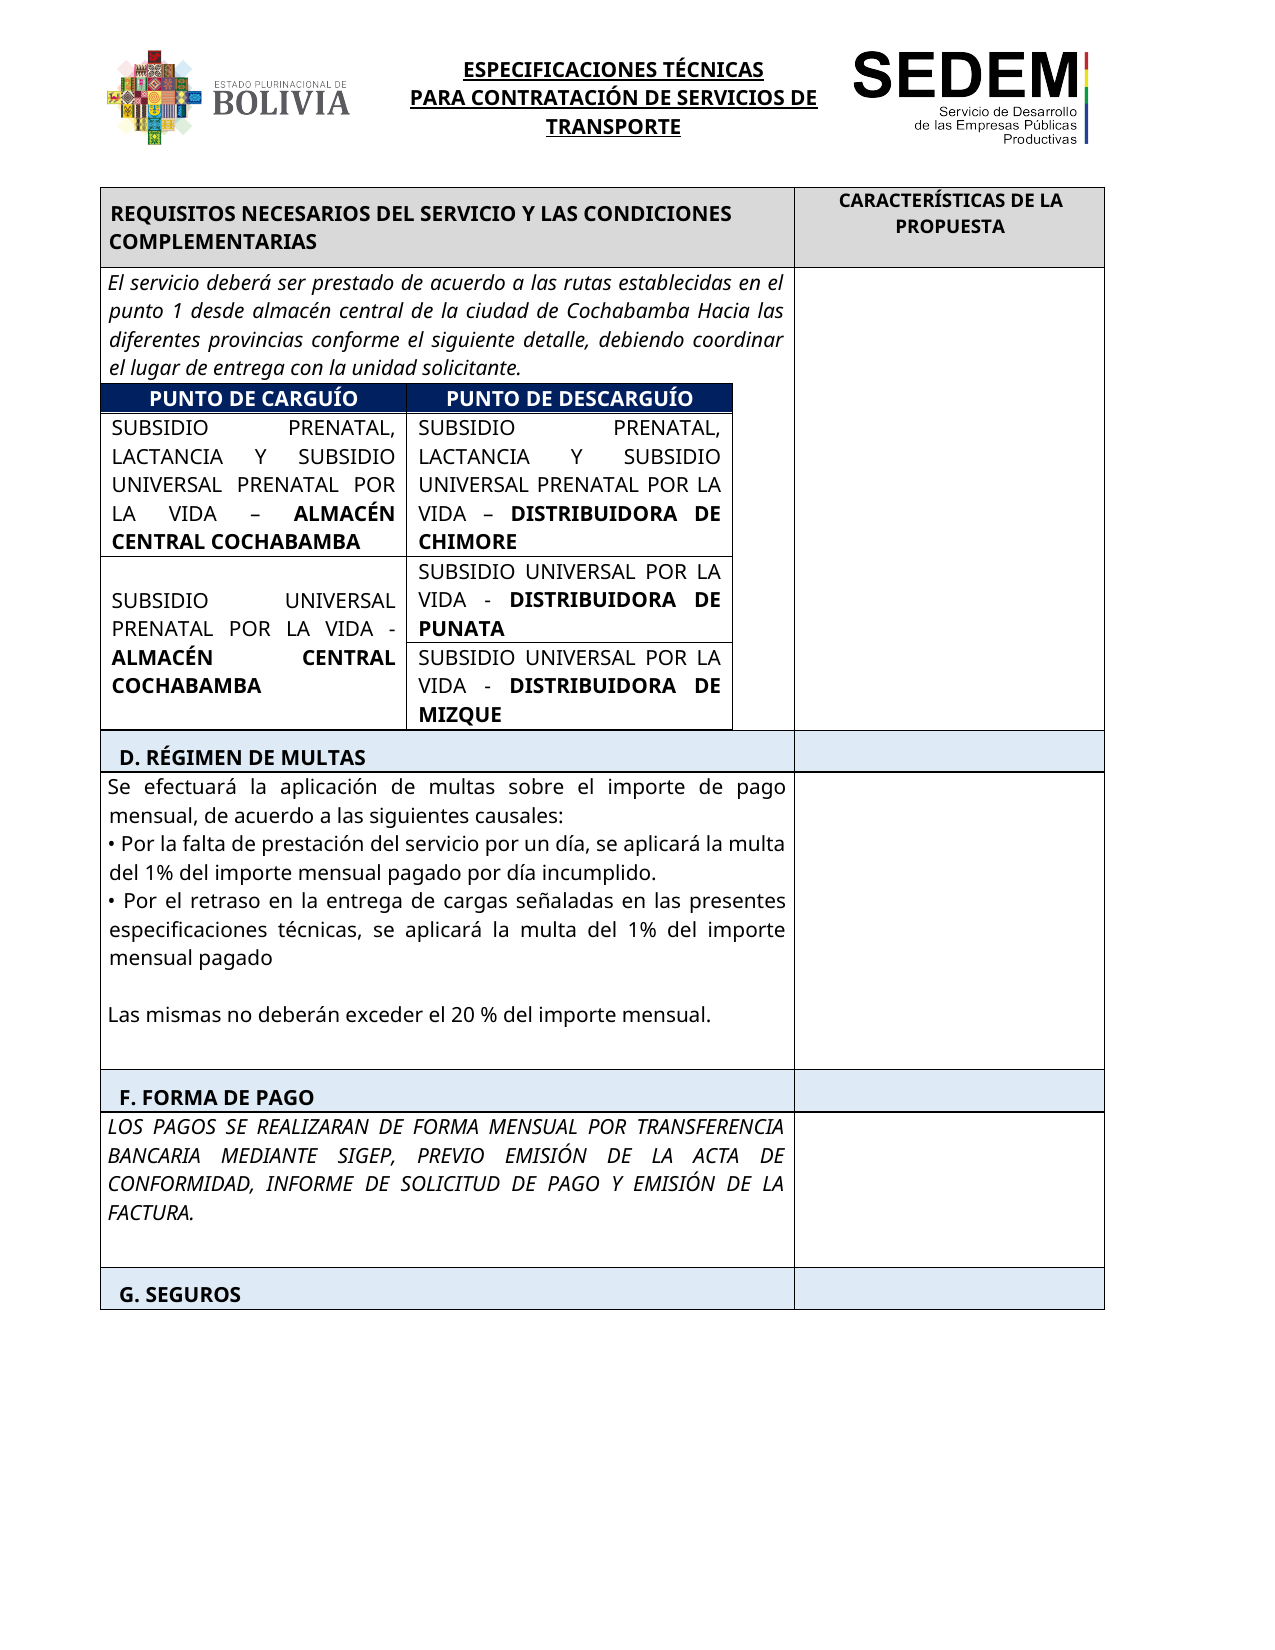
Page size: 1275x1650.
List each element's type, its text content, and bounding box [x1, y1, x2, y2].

table_cell Se efectuará la aplicación de multas sobre el importe de pago mensual, de acuerdo a las siguientes causales: • Por la falta de prestación del servicio por un día, se aplicará la multa del 1% del importe mensual pagado por día incumplido. • Por el retraso en la entrega de cargas señaladas en las presentes especificaciones técnicas, se aplicará la multa del 1% del importe mensual pagado Las mismas no deberán exceder el 20 % del importe mensual. [101, 773, 794, 1069]
table_cell F. FORMA DE PAGO [101, 1070, 794, 1111]
table_cell [795, 268, 1104, 729]
table_cell [795, 731, 1104, 771]
table_cell [795, 773, 1104, 1069]
picture [853, 51, 1089, 144]
table_cell [795, 1268, 1104, 1309]
picture [94, 37, 367, 158]
table_cell D. RÉGIMEN DE MULTAS [101, 731, 794, 771]
table_cell LOS PAGOS SE REALIZARAN DE FORMA MENSUAL POR TRANSFERENCIA BANCARIA MEDIANTE SIGEP, PREVIO EMISIÓN DE LA ACTA DE CONFORMIDAD, INFORME DE SOLICITUD DE PAGO Y EMISIÓN DE LA FACTURA. [101, 1113, 794, 1267]
table_cell [795, 1113, 1104, 1267]
table_header REQUISITOS NECESARIOS DEL SERVICIO Y LAS CONDICIONES COMPLEMENTARIAS [101, 188, 794, 267]
table_header CARACTERÍSTICAS DE [795, 188, 1104, 267]
table_cell El servicio deberá ser prestado de acuerdo a las rutas establecidas en el punto 1 desde almacén central de la ciudad de Cochabamba Hacia las diferentes provincias conforme el siguiente detalle, debiendo coordinar el lugar de entrega con la unidad solicitante. [101, 268, 794, 729]
table_cell [795, 1070, 1104, 1111]
table_cell G. SEGUROS [101, 1268, 794, 1309]
